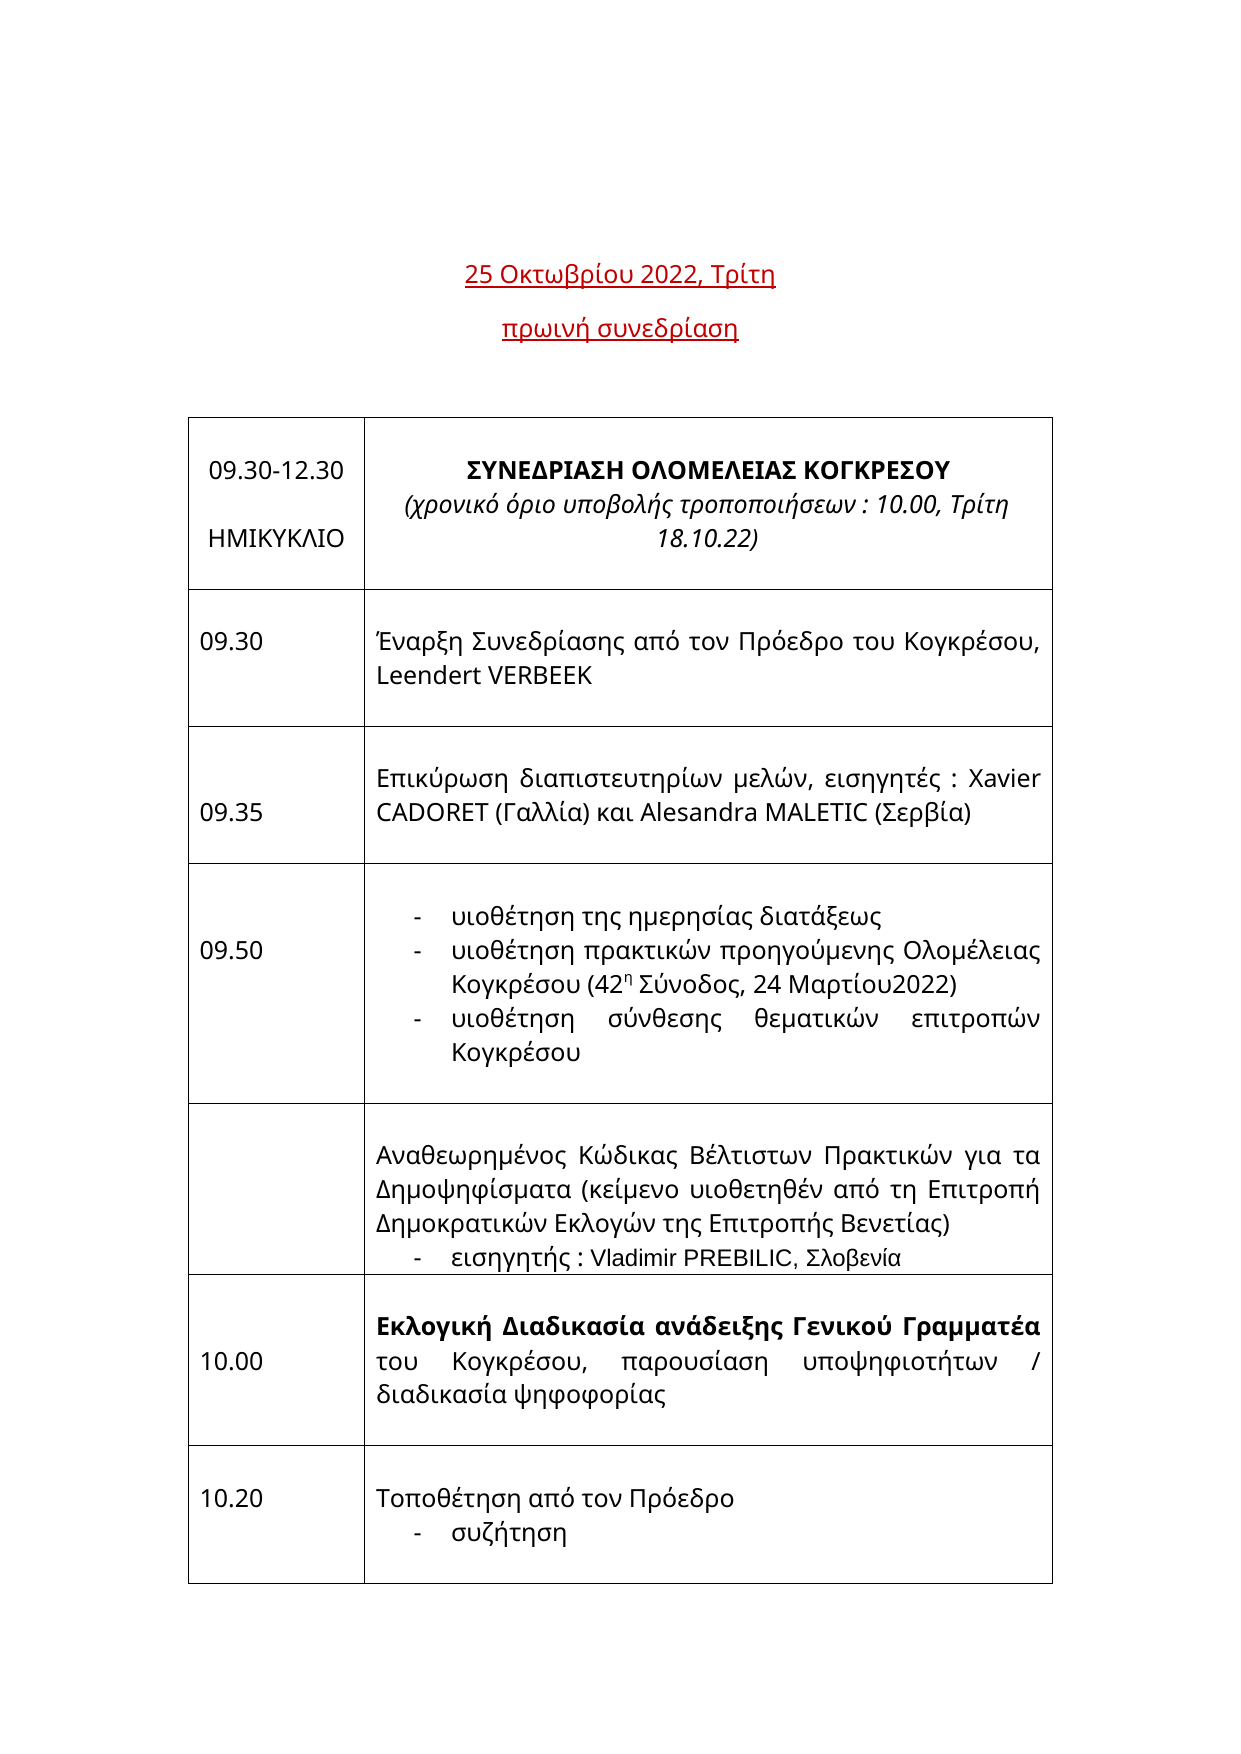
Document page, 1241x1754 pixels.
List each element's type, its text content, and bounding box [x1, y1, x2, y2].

table_cell 09.30 [189, 590, 364, 726]
text πρωινή συνεδρίαση [187, 310, 1053, 344]
table_cell 09.50 [189, 864, 364, 1103]
table_cell [189, 1104, 364, 1274]
table_cell Επικύρωση διαπιστευτηρίων μελών, εισηγητές : Xavier CADORET (Γαλλία) και Alesandra MALETIC (Σερβία) [365, 727, 1052, 863]
table_cell Έναρξη Συνεδρίασης από τον Πρόεδρο του Κογκρέσου, Leendert VERBEEK [365, 590, 1052, 726]
table_header 09.30-12.30 ΗΜΙΚΥΚΛΙΟ [189, 418, 364, 588]
table_cell Τοποθέτηση από τον Πρόεδρο συζήτηση [365, 1446, 1052, 1583]
table_header ΣΥΝΕΔΡΙΑΣΗ ΟΛΟΜΕΛΕΙΑΣ ΚΟΓΚΡΕΣΟΥ (χρονικό όριο υποβολής τροποποιήσεων : 10.00, Τρίτη 18.10.22) [365, 418, 1052, 588]
table_cell Εκλογική Διαδικασία ανάδειξης Γενικού Γραμματέα του Κογκρέσου, παρουσίαση υποψηφιοτήτων / διαδικασία ψηφοφορίας [365, 1275, 1052, 1445]
text 25 Οκτωβρίου 2022, Τρίτη [187, 257, 1053, 291]
table_cell υιοθέτηση της ημερησίας διατάξεως υιοθέτηση πρακτικών προηγούμενης Ολομέλειας Κογκρέσου (42η Σύνοδος, 24 Μαρτίου2022) υιοθέτηση σύνθεσης θεματικών επιτροπών Κογκρέσου [365, 864, 1052, 1103]
table_cell 10.20 [189, 1446, 364, 1583]
table_cell Αναθεωρημένος Κώδικας Βέλτιστων Πρακτικών για τα Δημοψηφίσματα (κείμενο υιοθετηθέν από τη Επιτροπή Δημοκρατικών Εκλογών της Επιτροπής Βενετίας) εισηγητής : Vladimir PREBILIC, Σλοβενία [365, 1104, 1052, 1274]
table_cell 09.35 [189, 727, 364, 863]
table_cell 10.00 [189, 1275, 364, 1445]
